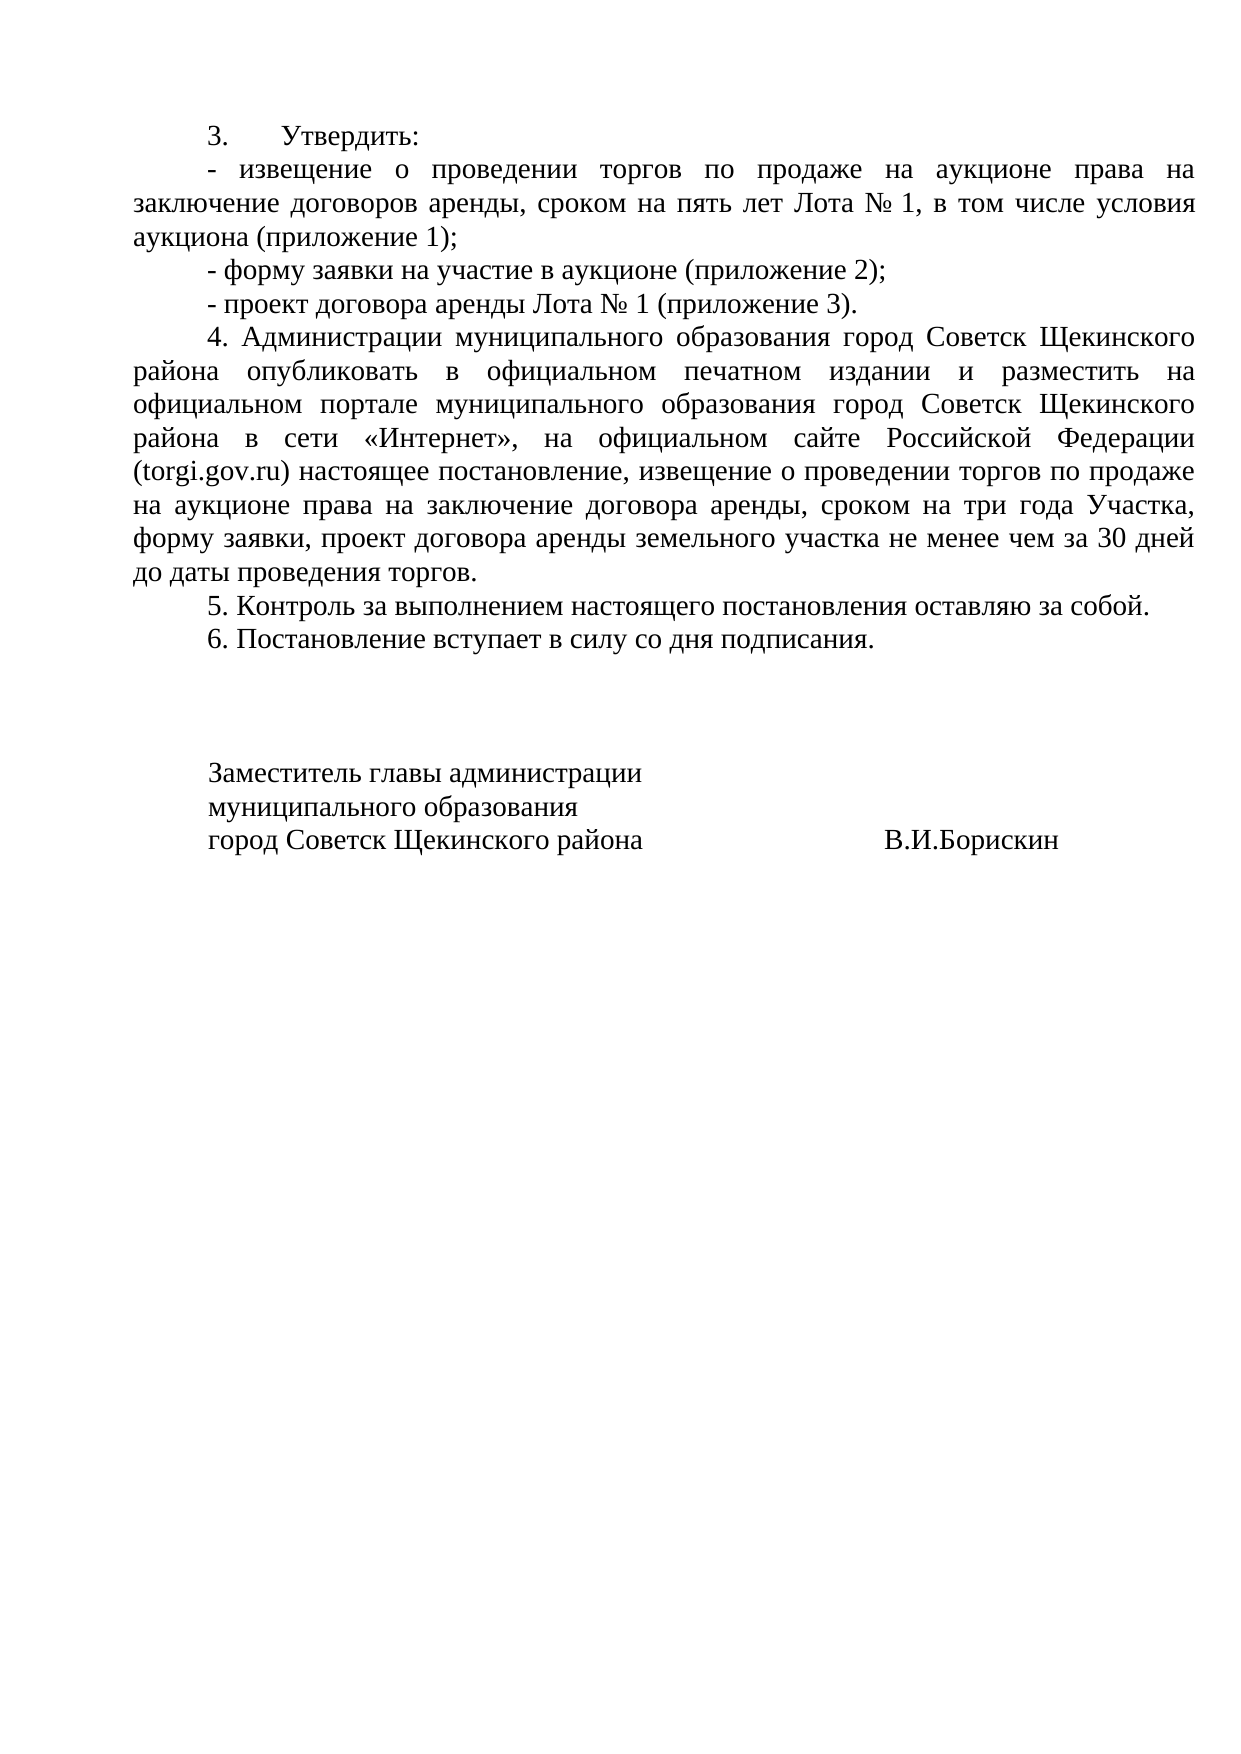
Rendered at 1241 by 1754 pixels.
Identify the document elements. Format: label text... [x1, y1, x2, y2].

list город Советск Щекинского района В.И.Борискин [208, 822, 1196, 856]
text - проект договора аренды Лота № 1 (приложение 3). [133, 286, 1196, 319]
list Заместитель главы администрации [208, 755, 1196, 789]
text 6. Постановление вступает в силу со дня подписания. [133, 621, 1196, 655]
text 5. Контроль за выполнением настоящего постановления оставляю за собой. [133, 588, 1196, 621]
list Утвердить: [133, 118, 1196, 152]
list муниципального образования [208, 789, 1196, 822]
text - извещение о проведении торгов по продаже на аукционе права на заключение договоров аренды, сроком на пять лет Лота № 1, в том числе условия аукциона (приложение 1); [133, 152, 1196, 252]
text - форму заявки на участие в аукционе (приложение 2); [133, 252, 1196, 286]
text 4. Администрации муниципального образования город Советск Щекинского района опубликовать в официальном печатном издании и разместить на официальном портале муниципального образования город Советск Щекинского района в сети «Интернет», на официальном сайте Российской Федерации (torgi.gov.ru) настоящее постановление, извещение о проведении торгов по продаже на аукционе права на заключение договора аренды, сроком на три года Участка, форму заявки, проект договора аренды земельного участка не менее чем за 30 дней до даты проведения торгов. [133, 319, 1196, 588]
